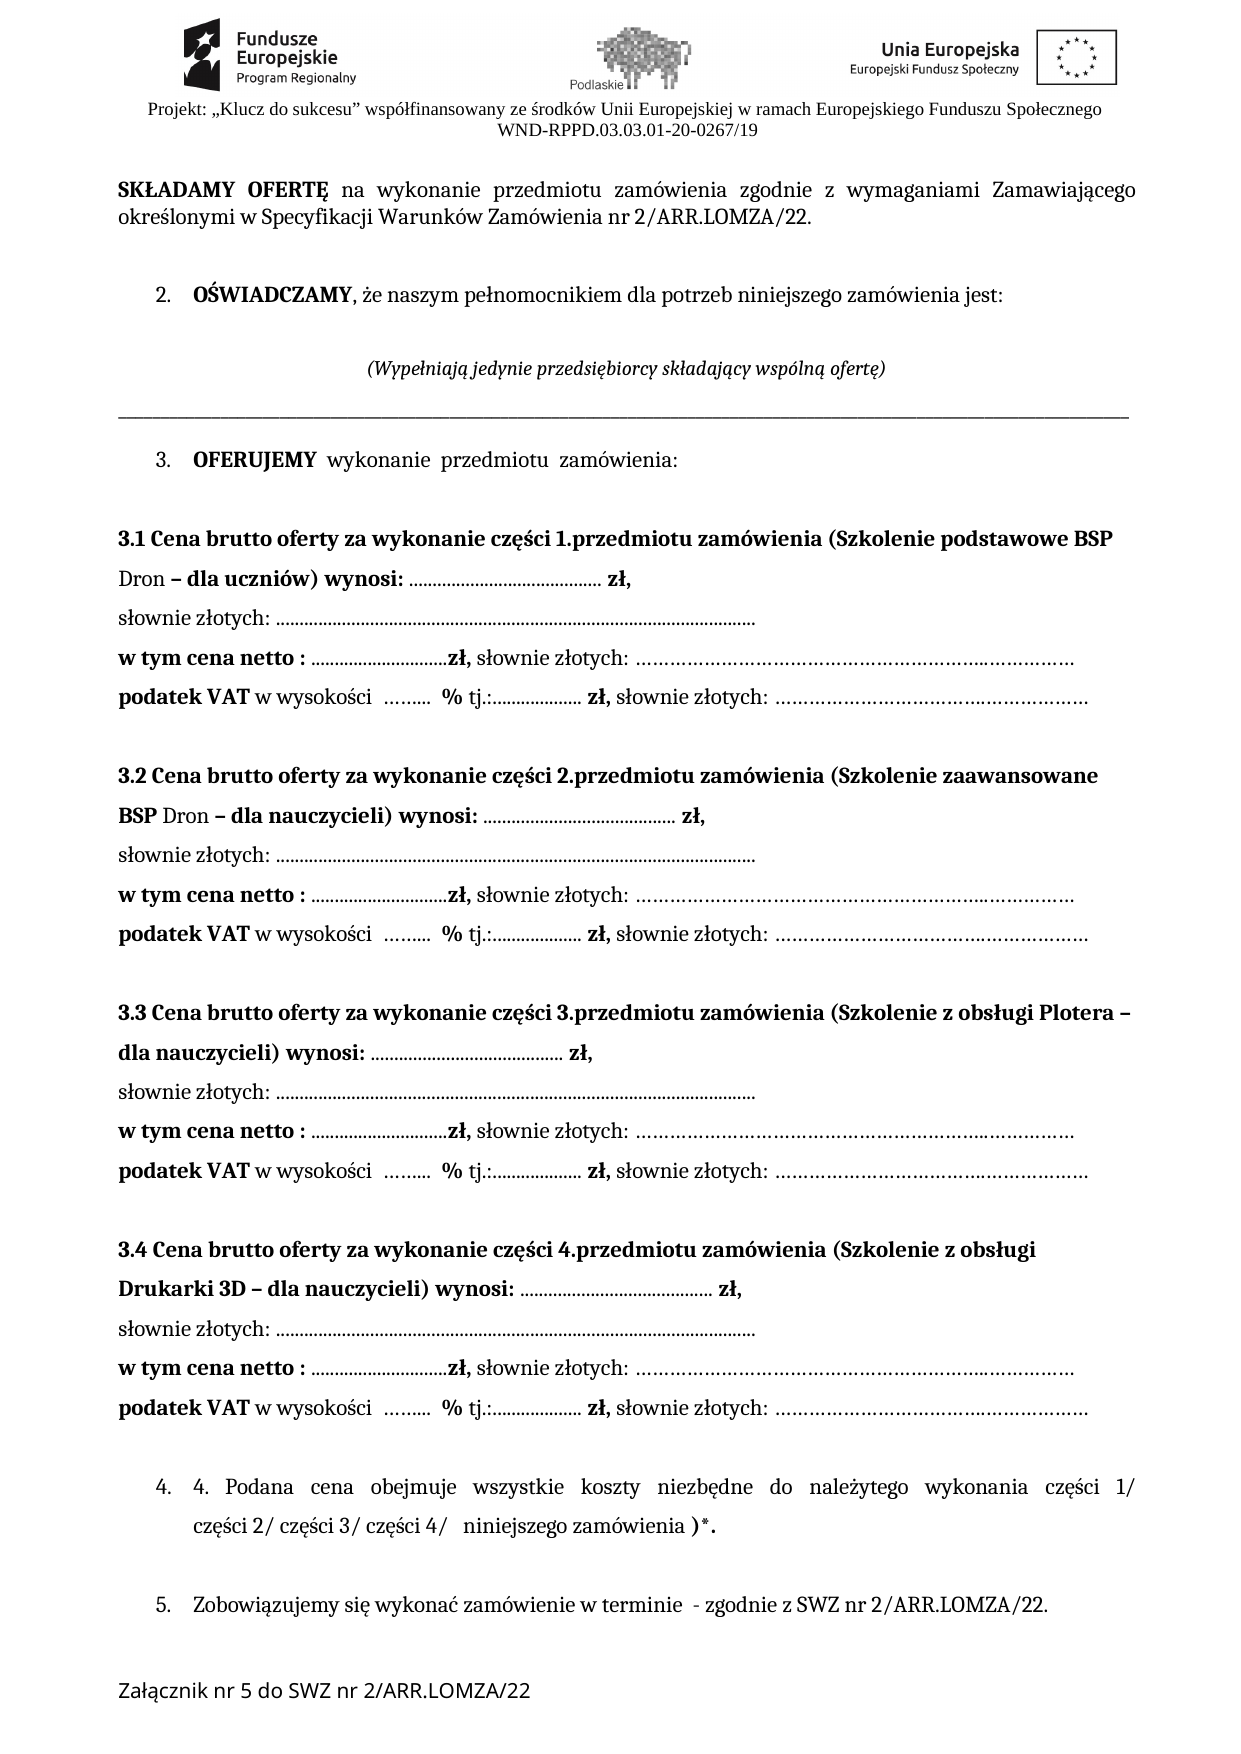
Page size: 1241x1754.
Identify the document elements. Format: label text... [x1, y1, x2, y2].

list OŚWIADCZAMY, że naszym pełnomocnikiem dla potrzeb niniejszego zamówienia jest: [156, 281, 1137, 308]
text podatek VAT w wysokości ……... % tj.:................... zł, słownie złotych: ……………………………….……………… [118, 684, 1137, 710]
text słownie złotych: ...................................................................................................... [118, 1079, 1137, 1105]
text w tym cena netto : .............................zł, słownie złotych: ……………………………………………………..…………… [118, 644, 1137, 671]
text w tym cena netto : .............................zł, słownie złotych: ……………………………………………………..…………… [118, 1355, 1137, 1382]
text 3.3 Cena brutto oferty za wykonanie części 3.przedmiotu zamówienia (Szkolenie z obsługi Plotera – dla nauczycieli) wynosi: ......................................... zł, [118, 1000, 1137, 1066]
text w tym cena netto : .............................zł, słownie złotych: ……………………………………………………..…………… [118, 1118, 1137, 1145]
text w tym cena netto : .............................zł, słownie złotych: ……………………………………………………..…………… [118, 881, 1137, 908]
text słownie złotych: ...................................................................................................... [118, 605, 1137, 631]
text słownie złotych: ...................................................................................................... [118, 1316, 1137, 1342]
text _______________________________________________________________________________________________________________________ [118, 396, 1137, 422]
text SKŁADAMY OFERTĘ na wykonanie przedmiotu zamówienia zgodnie z wymaganiami Zamawiającego określonymi w Specyfikacji Warunków Zamówienia nr 2/ARR.LOMZA/22. [118, 177, 1137, 230]
text 3.1 Cena brutto oferty za wykonanie części 1.przedmiotu zamówienia (Szkolenie podstawowe BSP Dron – dla uczniów) wynosi: ......................................... zł, [118, 526, 1137, 592]
text 3.2 Cena brutto oferty za wykonanie części 2.przedmiotu zamówienia (Szkolenie zaawansowane BSP Dron – dla nauczycieli) wynosi: ......................................... zł, [118, 763, 1137, 829]
text podatek VAT w wysokości ……... % tj.:................... zł, słownie złotych: ……………………………….……………… [118, 1395, 1137, 1421]
text słownie złotych: ...................................................................................................... [118, 842, 1137, 868]
text 3.4 Cena brutto oferty za wykonanie części 4.przedmiotu zamówienia (Szkolenie z obsługi Drukarki 3D – dla nauczycieli) wynosi: ......................................... zł, [118, 1237, 1137, 1303]
list Zobowiązujemy się wykonać zamówienie w terminie - zgodnie z SWZ nr 2/ARR.LOMZA/22. [156, 1592, 1137, 1618]
text podatek VAT w wysokości ……... % tj.:................... zł, słownie złotych: ……………………………….……………… [118, 1158, 1137, 1184]
list 4. Podana cena obejmuje wszystkie koszty niezbędne do należytego wykonania części 1/ części 2/ części 3/ części 4/ niniejszego zamówienia )*. [156, 1474, 1137, 1539]
list OFERUJEMY wykonanie przedmiotu zamówienia: [156, 447, 1137, 473]
text podatek VAT w wysokości ……... % tj.:................... zł, słownie złotych: ……………………………….……………… [118, 921, 1137, 947]
text (Wypełniają jedynie przedsiębiorcy składający wspólną ofertę) [118, 357, 1137, 381]
picture [175, 13, 1121, 97]
